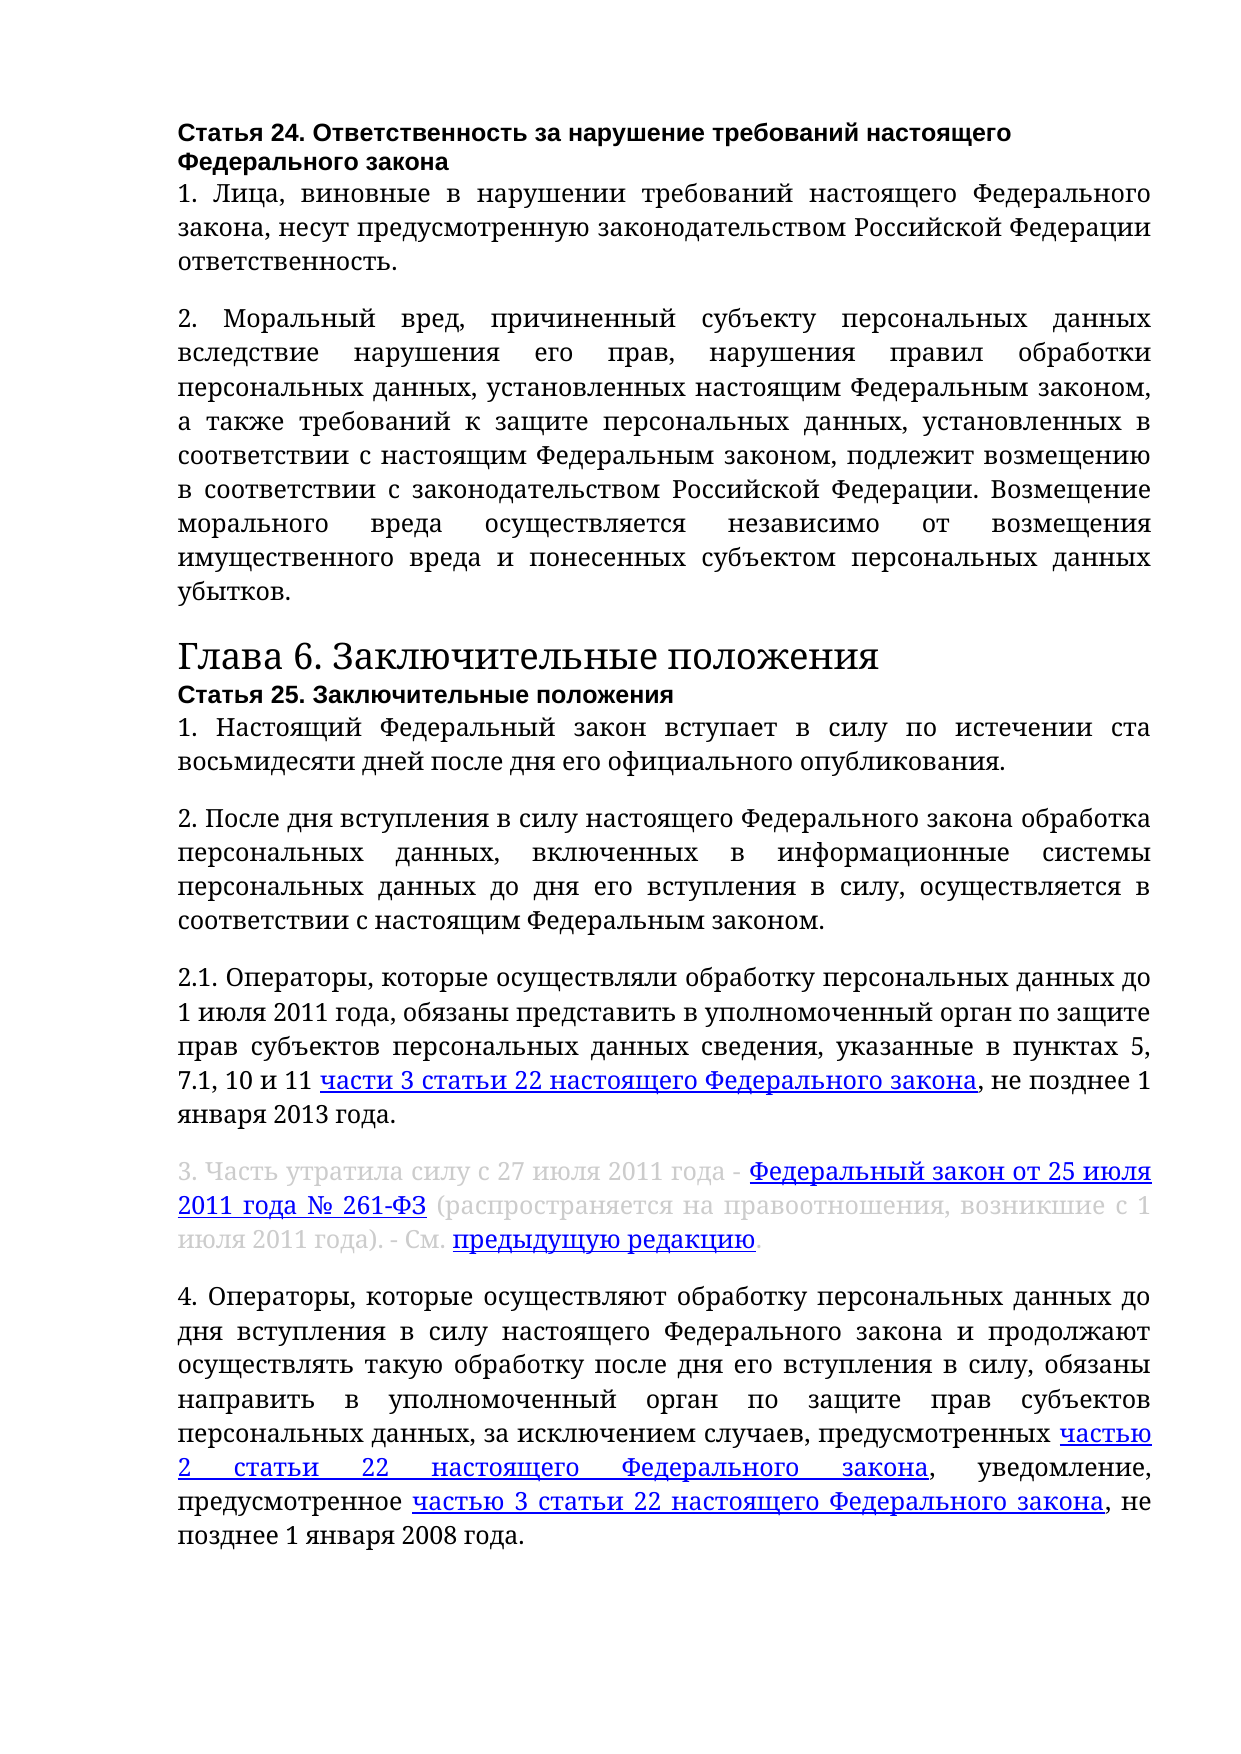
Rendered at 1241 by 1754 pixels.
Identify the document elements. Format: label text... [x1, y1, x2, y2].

text 2. Моральный вред, причиненный субъекту персональных данных вследствие нарушения его прав, нарушения правил обработки персональных данных, установленных настоящим Федеральным законом, а также требований к защите персональных данных, установленных в соответствии с настоящим Федеральным законом, подлежит возмещению в соответствии с законодательством Российской Федерации. Возмещение морального вреда осуществляется независимо от возмещения имущественного вреда и понесенных субъектом персональных данных убытков. [177, 301, 1152, 608]
text 3. Часть утратила силу с 27 июля 2011 года - Федеральный закон от 25 июля 2011 года № 261-ФЗ (распространяется на правоотношения, возникшие с 1 июля 2011 года). - См. предыдущую редакцию. [177, 1154, 1152, 1256]
text 2.1. Операторы, которые осуществляли обработку персональных данных до 1 июля 2011 года, обязаны представить в уполномоченный орган по защите прав субъектов персональных данных сведения, указанные в пунктах 5, 7.1, 10 и 11 части 3 статьи 22 настоящего Федерального закона, не позднее 1 января 2013 года. [177, 960, 1152, 1130]
text Статья 25. Заключительные положения [177, 681, 1152, 709]
text Статья 24. Ответственность за нарушение требований настоящего Федерального закона [177, 118, 1152, 176]
text 1. Лица, виновные в нарушении требований настоящего Федерального закона, несут предусмотренную законодательством Российской Федерации ответственность. [177, 176, 1152, 278]
text 4. Операторы, которые осуществляют обработку персональных данных до дня вступления в силу настоящего Федерального закона и продолжают осуществлять такую обработку после дня его вступления в силу, обязаны направить в уполномоченный орган по защите прав субъектов персональных данных, за исключением случаев, предусмотренных частью 2 статьи 22 настоящего Федерального закона, уведомление, предусмотренное частью 3 статьи 22 настоящего Федерального закона, не позднее 1 января 2008 года. [177, 1279, 1152, 1552]
text 2. После дня вступления в силу настоящего Федерального закона обработка персональных данных, включенных в информационные системы персональных данных до дня его вступления в силу, осуществляется в соответствии с настоящим Федеральным законом. [177, 801, 1152, 937]
text Глава 6. Заключительные положения [177, 631, 1152, 681]
text 1. Настоящий Федеральный закон вступает в силу по истечении ста восьмидесяти дней после дня его официального опубликования. [177, 709, 1152, 777]
